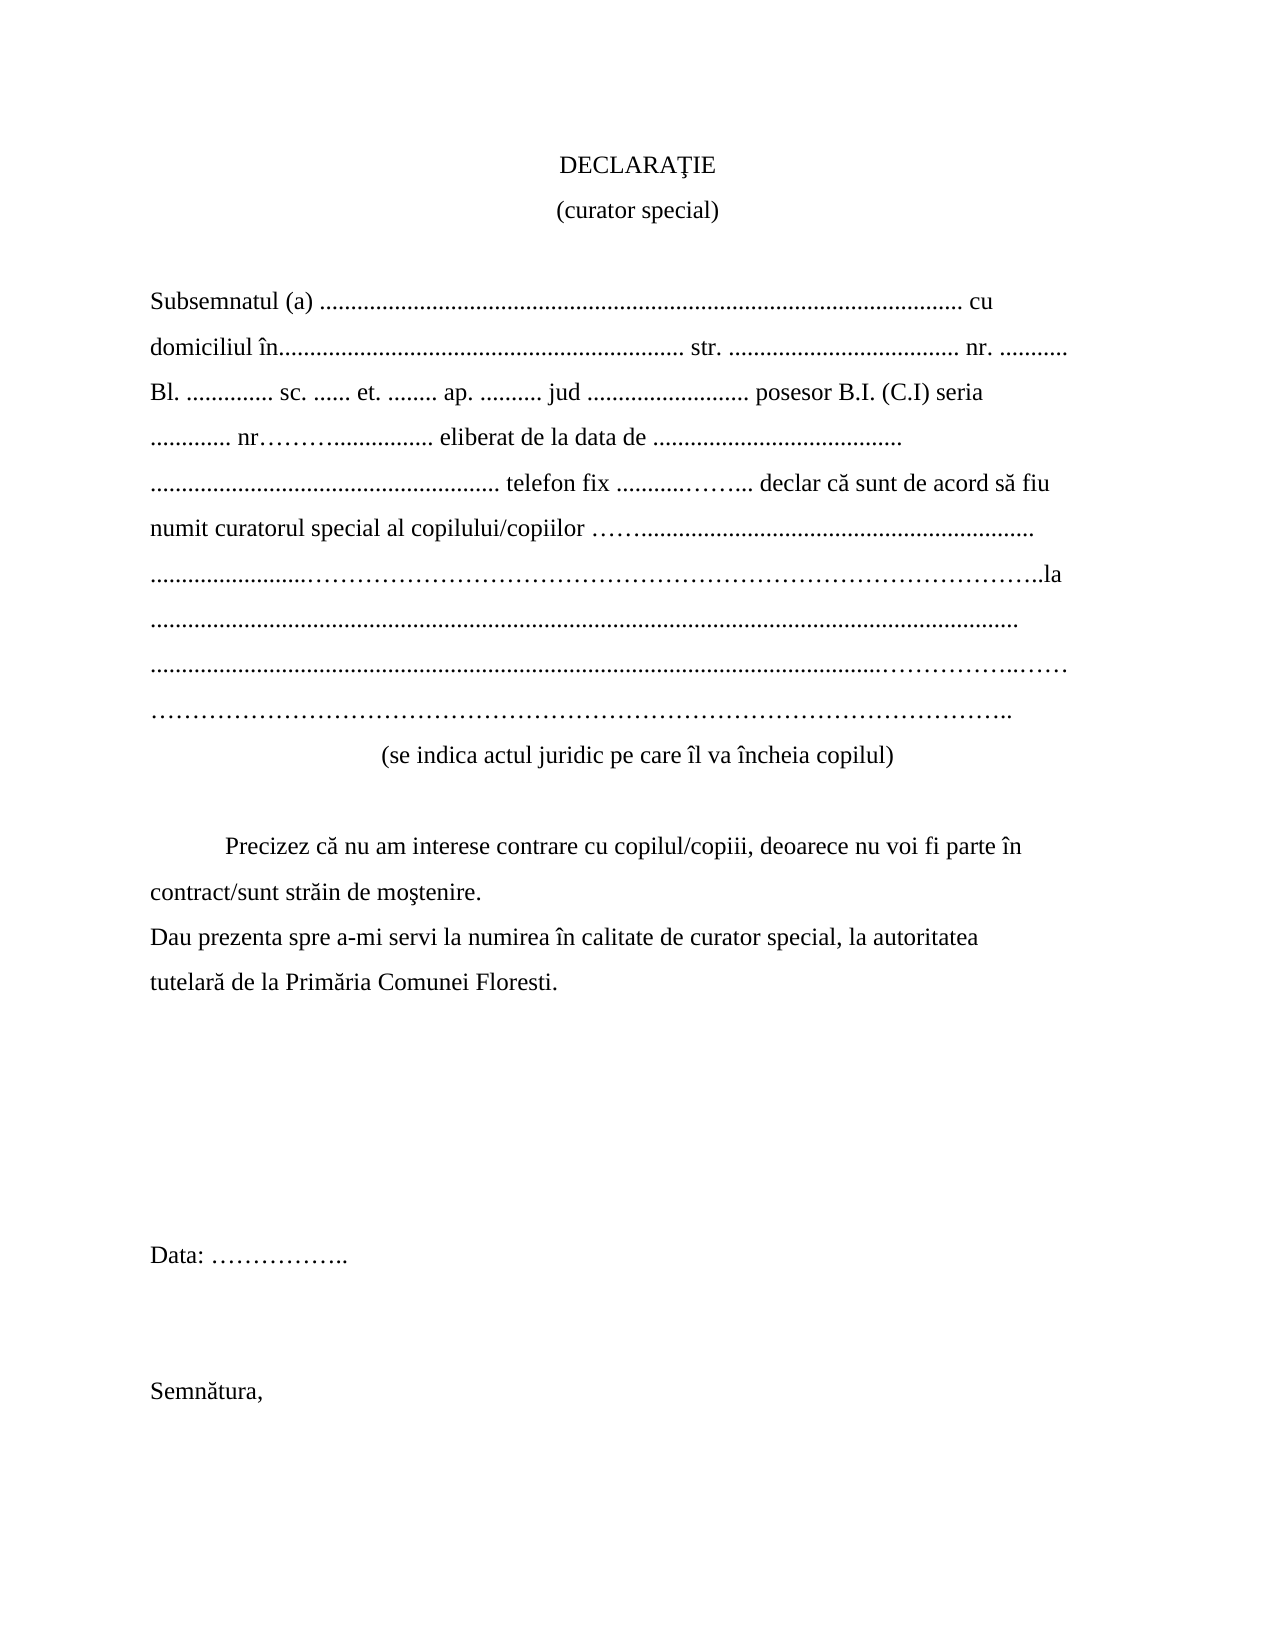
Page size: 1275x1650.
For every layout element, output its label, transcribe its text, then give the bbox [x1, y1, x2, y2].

text ........................................................................................................................................... [150, 604, 1125, 633]
text Dau prezenta spre a-mi servi la numirea în calitate de curator special, la autoritatea [150, 922, 1125, 951]
text ............. nr………................ eliberat de la data de ........................................ [150, 422, 1125, 451]
text Data: …………….. [150, 1240, 1125, 1269]
text (curator special) [150, 195, 1125, 224]
text Semnătura, [150, 1376, 1125, 1405]
text tutelară de la Primăria Comunei Floresti. [150, 967, 1125, 996]
text ………………………………………………………………………………………….. [150, 695, 1125, 724]
text .........................……………………………………………………………………………..la [150, 559, 1125, 587]
text contract/sunt străin de moştenire. [150, 877, 1125, 905]
text Subsemnatul (a) ....................................................................................................... cu [150, 286, 1125, 315]
text Precizez că nu am interese contrare cu copilul/copiii, deoarece nu voi fi parte în [150, 831, 1125, 860]
text domiciliul în................................................................. str. ..................................... nr. ........... [150, 332, 1125, 360]
text .....................................................................................................................……………..…… [150, 649, 1125, 678]
text Bl. .............. sc. ...... et. ........ ap. .......... jud .......................... posesor B.I. (C.I) seria [150, 377, 1125, 406]
text ........................................................ telefon fix ...........……... declar că sunt de acord să fiu [150, 468, 1125, 497]
text (se indica actul juridic pe care îl va încheia copilul) [150, 740, 1125, 769]
text DECLARAŢIE [150, 150, 1125, 179]
text numit curatorul special al copilului/copiilor ……............................................................... [150, 513, 1125, 542]
